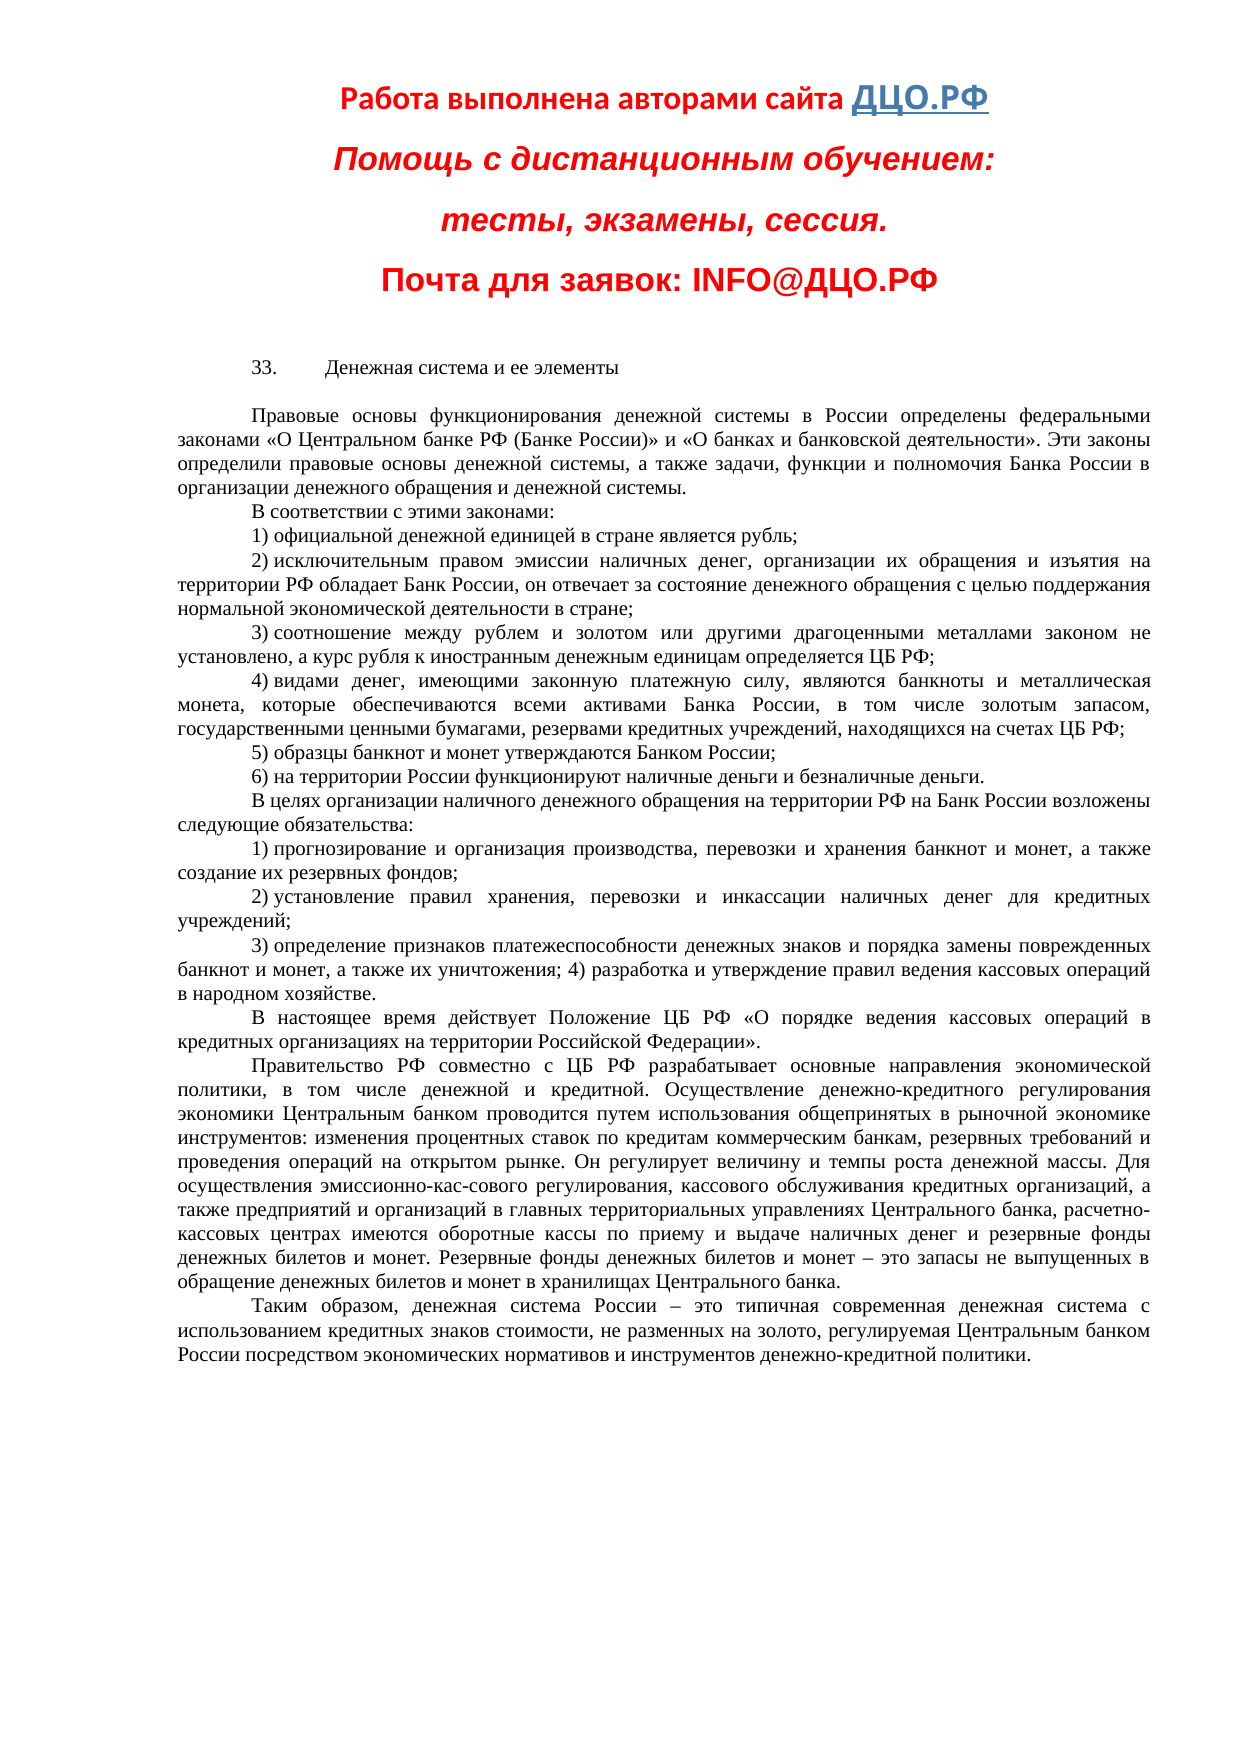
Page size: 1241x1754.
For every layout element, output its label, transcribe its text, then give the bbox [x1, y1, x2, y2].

text 6) на территории России функционируют наличные деньги и безналичные деньги. [177, 764, 1152, 788]
text 2) исключительным правом эмиссии наличных денег, организации их обращения и изъятия на территории РФ обладает Банк России, он отвечает за состояние денежного обращения с целью поддержания нормальной экономической деятельности в стране; [177, 547, 1152, 620]
text 1) прогнозирование и организация производства, перевозки и хранения банкнот и монет, а также создание их резервных фондов; [177, 836, 1152, 884]
text Правительство РФ совместно с ЦБ РФ разрабатывает основные направления экономической политики, в том числе денежной и кредитной. Осуществление денежно-кредитного регулирования экономики Центральным банком проводится путем использования общепринятых в рыночной экономике инструментов: изменения процентных ставок по кредитам коммерческим банкам, резервных требований и проведения операций на открытом рынке. Он регулирует величину и темпы роста денежной массы. Для осуществления эмиссионно-кас-сового регулирования, кассового обслуживания кредитных организаций, а также предприятий и организаций в главных территориальных управлениях Центрального банка, расчетно-кассовых центрах имеются оборотные кассы по приему и выдаче наличных денег и резервные фонды денежных билетов и монет. Резервные фонды денежных билетов и монет – это запасы не выпущенных в обращение денежных билетов и монет в хранилищах Центрального банка. [177, 1053, 1152, 1293]
text 4) видами денег, имеющими законную платежную силу, являются банкноты и металлическая монета, которые обеспечиваются всеми активами Банка России, в том числе золотым запасом, государственными ценными бумагами, резервами кредитных учреждений, находящихся на счетах ЦБ РФ; [177, 668, 1152, 740]
list Денежная система и ее элементы [177, 355, 1152, 379]
text Таким образом, денежная система России – это типичная современная денежная система с использованием кредитных знаков стоимости, не разменных на золото, регулируемая Центральным банком России посредством экономических нормативов и инструментов денежно-кредитной политики. [177, 1293, 1152, 1366]
text 3) соотношение между рублем и золотом или другими драгоценными металлами законом не установлено, а курс рубля к иностранным денежным единицам определяется ЦБ РФ; [177, 620, 1152, 668]
text 3) определение признаков платежеспособности денежных знаков и порядка замены поврежденных банкнот и монет, а также их уничтожения; 4) разработка и утверждение правил ведения кассовых операций в народном хозяйстве. [177, 932, 1152, 1005]
text 1) официальной денежной единицей в стране является рубль; [177, 523, 1152, 547]
text В целях организации наличного денежного обращения на территории РФ на Банк России возложены следующие обязательства: [177, 788, 1152, 836]
text В соответствии с этими законами: [177, 499, 1152, 523]
text В настоящее время действует Положение ЦБ РФ «О порядке ведения кассовых операций в кредитных организациях на территории Российской Федерации». [177, 1005, 1152, 1053]
text Правовые основы функционирования денежной системы в России определены федеральными законами «О Центральном банке РФ (Банке России)» и «О банках и банковской деятельности». Эти законы определили правовые основы денежной системы, а также задачи, функции и полномочия Банка России в организации денежного обращения и денежной системы. [177, 403, 1152, 499]
text 2) установление правил хранения, перевозки и инкассации наличных денег для кредитных учреждений; [177, 884, 1152, 932]
text 5) образцы банкнот и монет утверждаются Банком России; [177, 740, 1152, 764]
